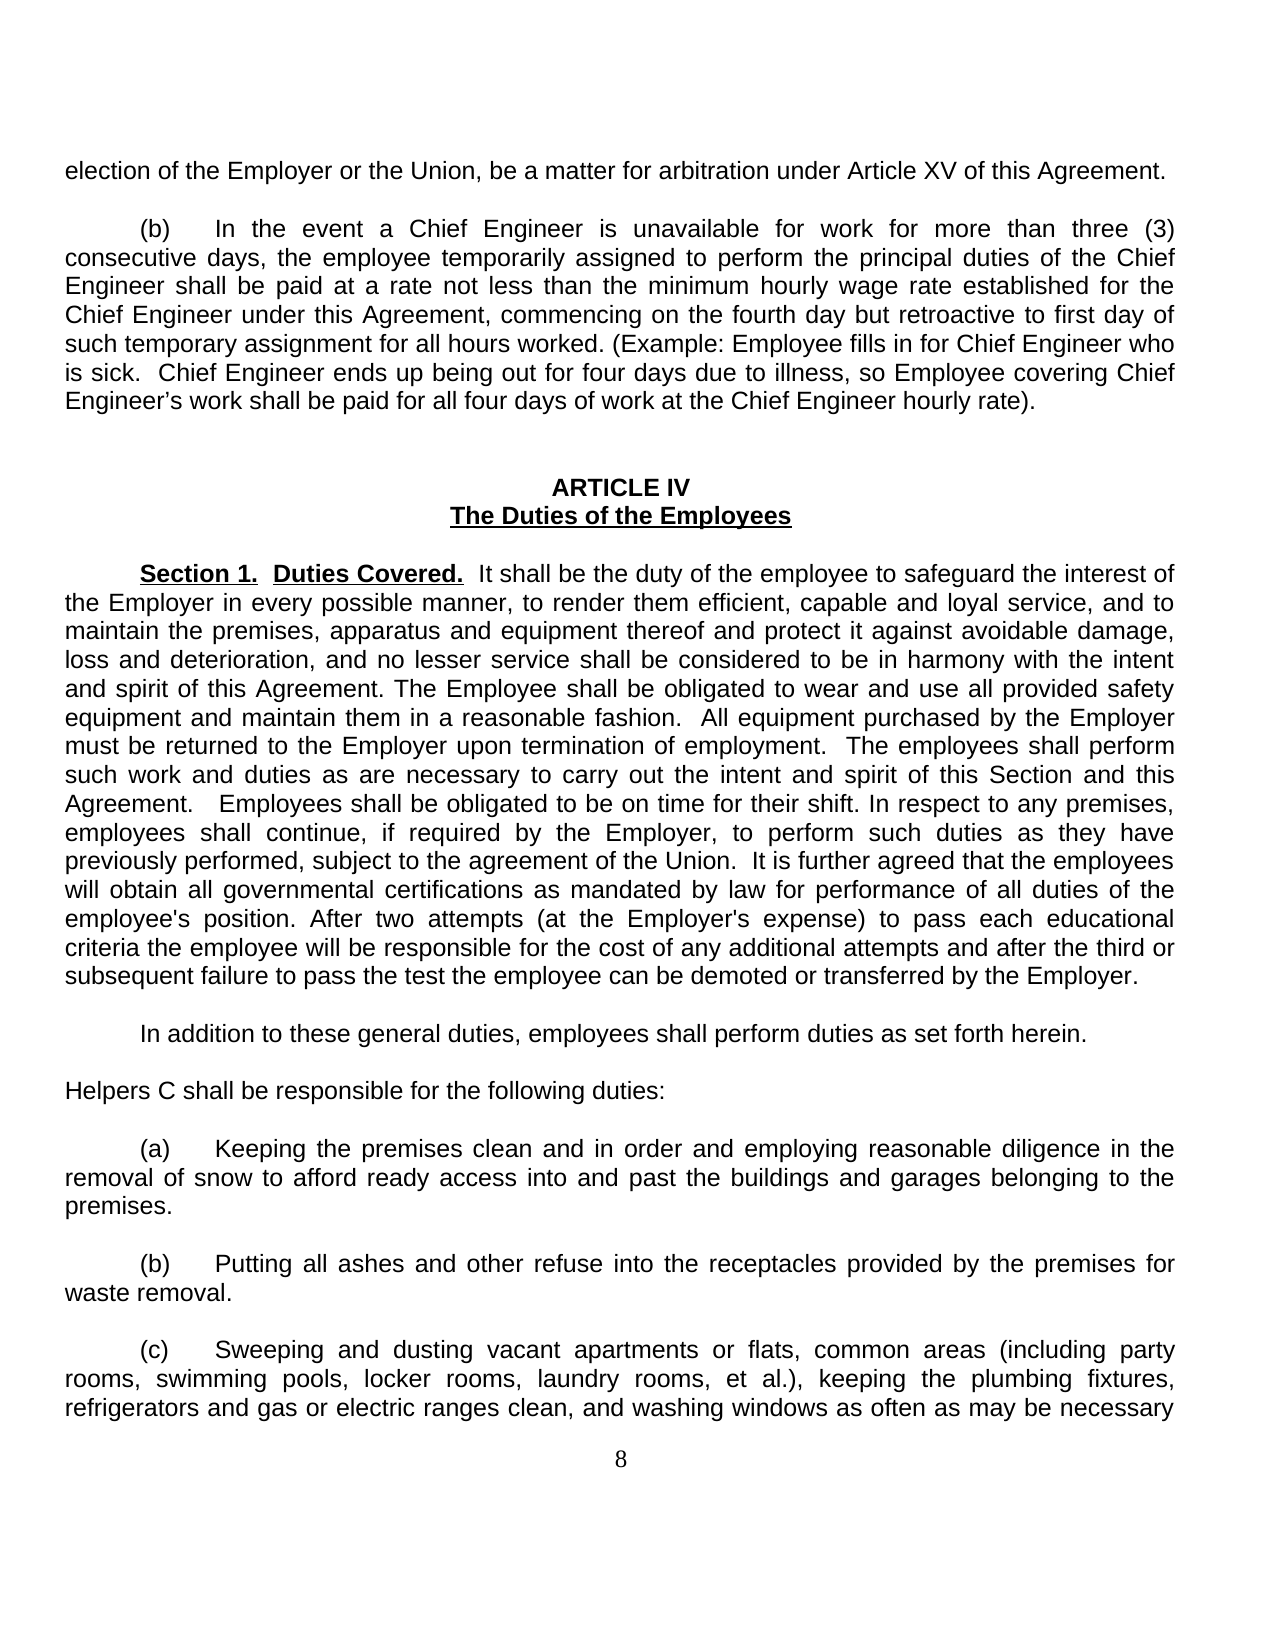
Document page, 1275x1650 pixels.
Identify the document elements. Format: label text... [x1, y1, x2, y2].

text Section 1. Duties Covered. It shall be the duty of the employee to safeguard the interest of the Employer in every possible manner, to render them efficient, capable and loyal service, and to maintain the premises, apparatus and equipment thereof and protect it against avoidable damage, loss and deterioration, and no lesser service shall be considered to be in harmony with the intent and spirit of this Agreement. The Employee shall be obligated to wear and use all provided safety equipment and maintain them in a reasonable fashion. All equipment purchased by the Employer must be returned to the Employer upon termination of employment. The employees shall perform such work and duties as are necessary to carry out the intent and spirit of this Section and this Agreement. Employees shall be obligated to be on time for their shift. In respect to any premises, employees shall continue, if required by the Employer, to perform such duties as they have previously performed, subject to the agreement of the Union. It is further agreed that the employees will obtain all governmental certifications as mandated by law for performance of all duties of the employee's position. After two attempts (at the Employer's expense) to pass each educational criteria the employee will be responsible for the cost of any additional attempts and after the third or subsequent failure to pass the test the employee can be demoted or transferred by the Employer. [64, 559, 1177, 990]
text (b) In the event a Chief Engineer is unavailable for work for more than three (3) consecutive days, the employee temporarily assigned to perform the principal duties of the Chief Engineer shall be paid at a rate not less than the minimum hourly wage rate established for the Chief Engineer under this Agreement, commencing on the fourth day but retroactive to first day of such temporary assignment for all hours worked. (Example: Employee fills in for Chief Engineer who is sick. Chief Engineer ends up being out for four days due to illness, so Employee covering Chief Engineer’s work shall be paid for all four days of work at the Chief Engineer hourly rate). [64, 214, 1177, 415]
text (b) Putting all ashes and other refuse into the receptacles provided by the premises for waste removal. [64, 1249, 1177, 1306]
text (a) Keeping the premises clean and in order and employing reasonable diligence in the removal of snow to afford ready access into and past the buildings and garages belonging to the premises. [64, 1134, 1177, 1220]
text ARTICLE IV [64, 472, 1177, 501]
text Helpers C shall be responsible for the following duties: [64, 1076, 1177, 1105]
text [64, 1335, 1177, 1421]
text The Duties of the Employees [64, 501, 1177, 530]
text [64, 156, 1177, 185]
text In addition to these general duties, employees shall perform duties as set forth herein. [64, 1019, 1177, 1047]
